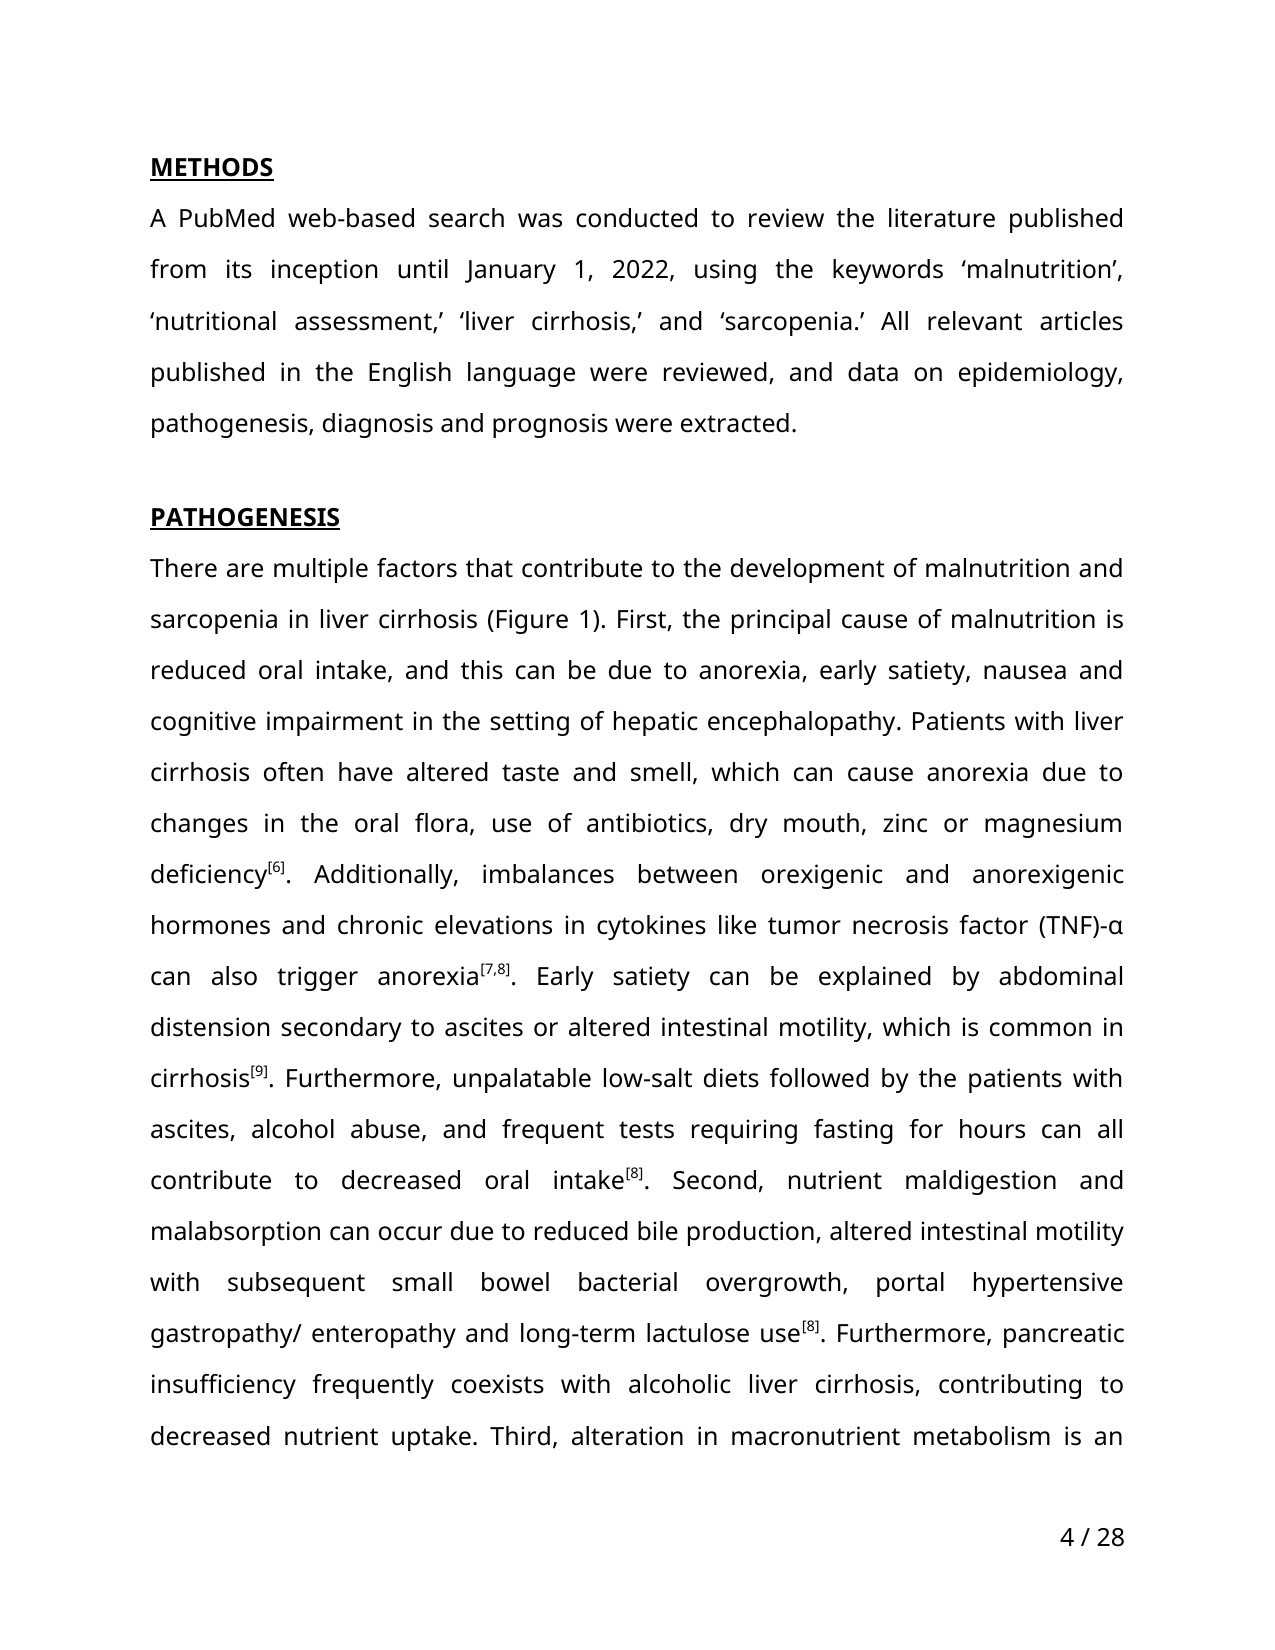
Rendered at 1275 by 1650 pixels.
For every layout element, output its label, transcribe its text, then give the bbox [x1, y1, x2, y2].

text A PubMed web-based search was conducted to review the literature published from its inception until January 1, 2022, using the keywords ‘malnutrition’, ‘nutritional assessment,’ ‘liver cirrhosis,’ and ‘sarcopenia.’ All relevant articles published in the English language were reviewed, and data on epidemiology, pathogenesis, diagnosis and prognosis were extracted. [150, 201, 1125, 439]
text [150, 550, 1125, 1452]
text PATHOGENESIS [150, 499, 1125, 533]
text METHODS [150, 150, 1125, 184]
